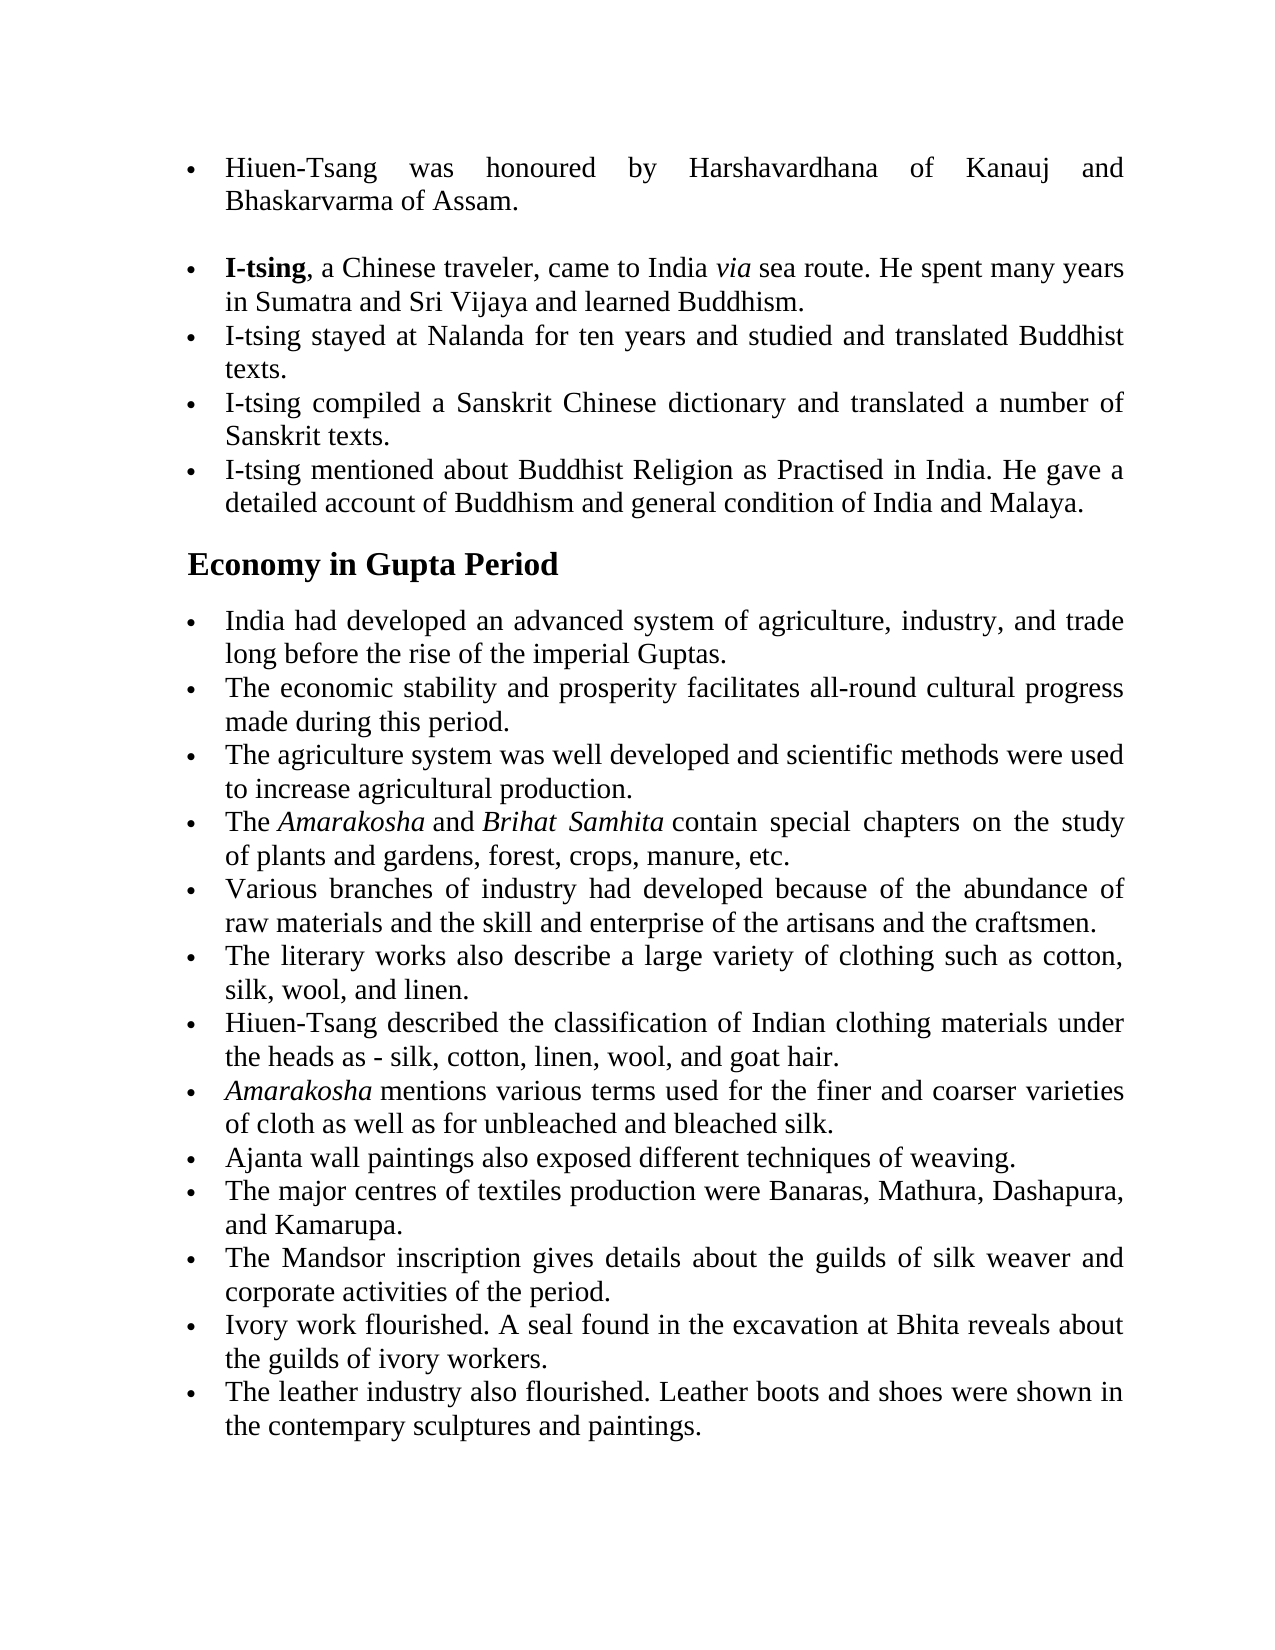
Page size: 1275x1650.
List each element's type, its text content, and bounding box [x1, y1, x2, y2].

list The agriculture system was well developed and scientific methods were used to increase agricultural production. [187, 737, 1125, 804]
list Hiuen-Tsang described the classification of Indian clothing materials under the heads as - silk, cotton, linen, wool, and goat hair. [187, 1006, 1125, 1073]
list I-tsing, a Chinese traveler, came to India via sea route. He spent many years in Sumatra and Sri Vijaya and learned Buddhism. [187, 251, 1125, 318]
list Hiuen-Tsang was honoured by Harshavardhana of Kanauj and Bhaskarvarma of Assam. [187, 150, 1125, 217]
list The Amarakosha and Brihat Samhita contain special chapters on the study of plants and gardens, forest, crops, manure, etc. [187, 804, 1125, 871]
list The literary works also describe a large variety of clothing such as cotton, silk, wool, and linen. [187, 938, 1125, 1006]
list India had developed an advanced system of agriculture, industry, and trade long before the rise of the imperial Guptas. [187, 603, 1125, 670]
list Ajanta wall paintings also exposed different techniques of weaving. [187, 1140, 1125, 1173]
list The major centres of textiles production were Banaras, Mathura, Dashapura, and Kamarupa. [187, 1173, 1125, 1240]
list I-tsing stayed at Nalanda for ten years and studied and translated Buddhist texts. [187, 318, 1125, 385]
list Amarakosha mentions various terms used for the finer and coarser varieties of cloth as well as for unbleached and bleached silk. [187, 1073, 1125, 1140]
text Economy in Gupta Period [187, 544, 1125, 582]
list The Mandsor inscription gives details about the guilds of silk weaver and corporate activities of the period. [187, 1240, 1125, 1307]
list The leather industry also flourished. Leather boots and shoes were shown in the contempary sculptures and paintings. [187, 1374, 1125, 1442]
list I-tsing mentioned about Buddhist Religion as Practised in India. He gave a detailed account of Buddhism and general condition of India and Malaya. [187, 452, 1125, 519]
list I-tsing compiled a Sanskrit Chinese dictionary and translated a number of Sanskrit texts. [187, 385, 1125, 452]
list The economic stability and prosperity facilitates all-round cultural progress made during this period. [187, 670, 1125, 737]
list Various branches of industry had developed because of the abundance of raw materials and the skill and enterprise of the artisans and the craftsmen. [187, 871, 1125, 938]
list Ivory work flourished. A seal found in the excavation at Bhita reveals about the guilds of ivory workers. [187, 1307, 1125, 1374]
